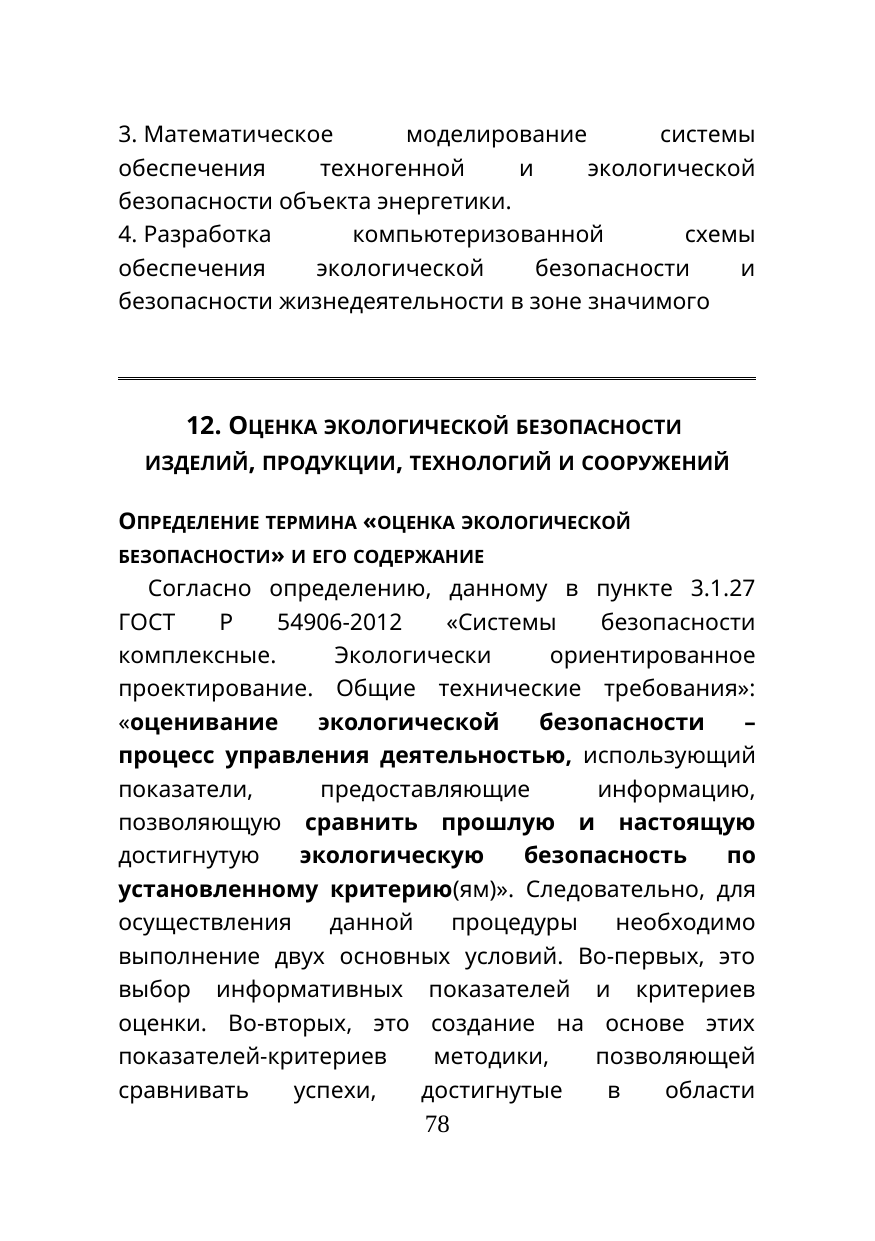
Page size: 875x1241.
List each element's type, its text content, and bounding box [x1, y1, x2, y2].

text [118, 572, 756, 1105]
subtitle 12. Оценка экологической безопасности изделий, продукции, технологий и сооружений [118, 407, 756, 478]
subtitle Определение термина «оценка экологической безопасности» и его содержание [118, 505, 756, 570]
text 4. Разработка компьютеризованной схемы обеспечения экологической безопасности и безопасности жизнедеятельности в зоне значимого [118, 218, 756, 317]
text 3. Математическое моделирование системы обеспечения техногенной и экологической безопасности объекта энергетики. [118, 118, 756, 216]
